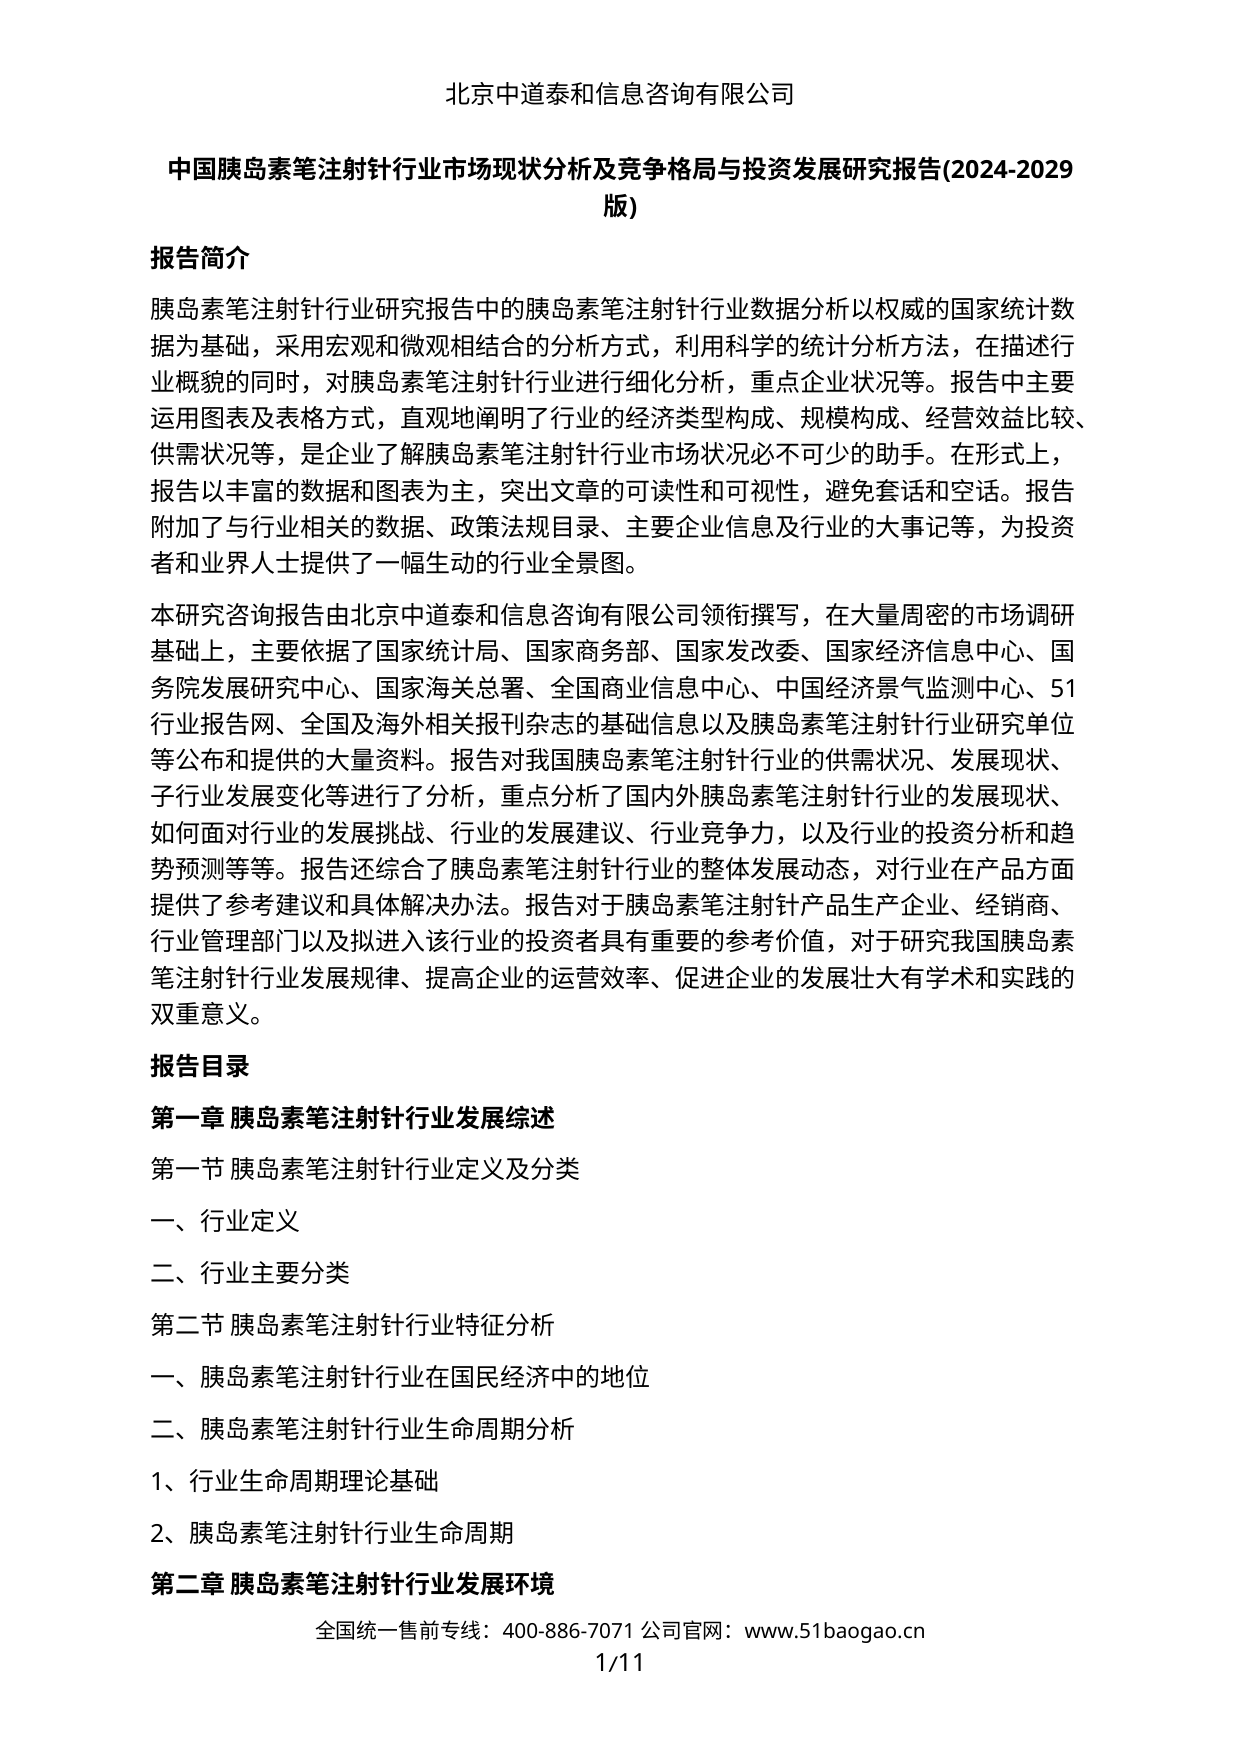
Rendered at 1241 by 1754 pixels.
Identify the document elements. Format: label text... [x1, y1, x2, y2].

text 二、行业主要分类 [150, 1254, 1090, 1290]
text 1、行业生命周期理论基础 [150, 1461, 1090, 1497]
text 二、胰岛素笔注射针行业生命周期分析 [150, 1409, 1090, 1446]
text 2、胰岛素笔注射针行业生命周期 [150, 1513, 1090, 1549]
text 本研究咨询报告由北京中道泰和信息咨询有限公司领衔撰写，在大量周密的市场调研基础上，主要依据了国家统计局、国家商务部、国家发改委、国家经济信息中心、国务院发展研究中心、国家海关总署、全国商业信息中心、中国经济景气监测中心、51行业报告网、全国及海外相关报刊杂志的基础信息以及胰岛素笔注射针行业研究单位等公布和提供的大量资料。报告对我国胰岛素笔注射针行业的供需状况、发展现状、子行业发展变化等进行了分析，重点分析了国内外胰岛素笔注射针行业的发展现状、如何面对行业的发展挑战、行业的发展建议、行业竞争力，以及行业的投资分析和趋势预测等等。报告还综合了胰岛素笔注射针行业的整体发展动态，对行业在产品方面提供了参考建议和具体解决办法。报告对于胰岛素笔注射针产品生产企业、经销商、行业管理部门以及拟进入该行业的投资者具有重要的参考价值，对于研究我国胰岛素笔注射针行业发展规律、提高企业的运营效率、促进企业的发展壮大有学术和实践的双重意义。 [150, 596, 1090, 1031]
text 一、行业定义 [150, 1202, 1090, 1238]
text 第一章 胰岛素笔注射针行业发展综述 [150, 1098, 1090, 1134]
text 报告简介 [150, 238, 1090, 274]
text 胰岛素笔注射针行业研究报告中的胰岛素笔注射针行业数据分析以权威的国家统计数据为基础，采用宏观和微观相结合的分析方式，利用科学的统计分析方法，在描述行业概貌的同时，对胰岛素笔注射针行业进行细化分析，重点企业状况等。报告中主要运用图表及表格方式，直观地阐明了行业的经济类型构成、规模构成、经营效益比较、供需状况等，是企业了解胰岛素笔注射针行业市场状况必不可少的助手。在形式上，报告以丰富的数据和图表为主，突出文章的可读性和可视性，避免套话和空话。报告附加了与行业相关的数据、政策法规目录、主要企业信息及行业的大事记等，为投资者和业界人士提供了一幅生动的行业全景图。 [150, 290, 1090, 580]
text 中国胰岛素笔注射针行业市场现状分析及竞争格局与投资发展研究报告(2024-2029版) [150, 150, 1090, 222]
text 报告目录 [150, 1046, 1090, 1082]
text 第一节 胰岛素笔注射针行业定义及分类 [150, 1150, 1090, 1186]
text 第二章 胰岛素笔注射针行业发展环境 [150, 1565, 1090, 1601]
text 第二节 胰岛素笔注射针行业特征分析 [150, 1306, 1090, 1342]
text 一、胰岛素笔注射针行业在国民经济中的地位 [150, 1357, 1090, 1394]
